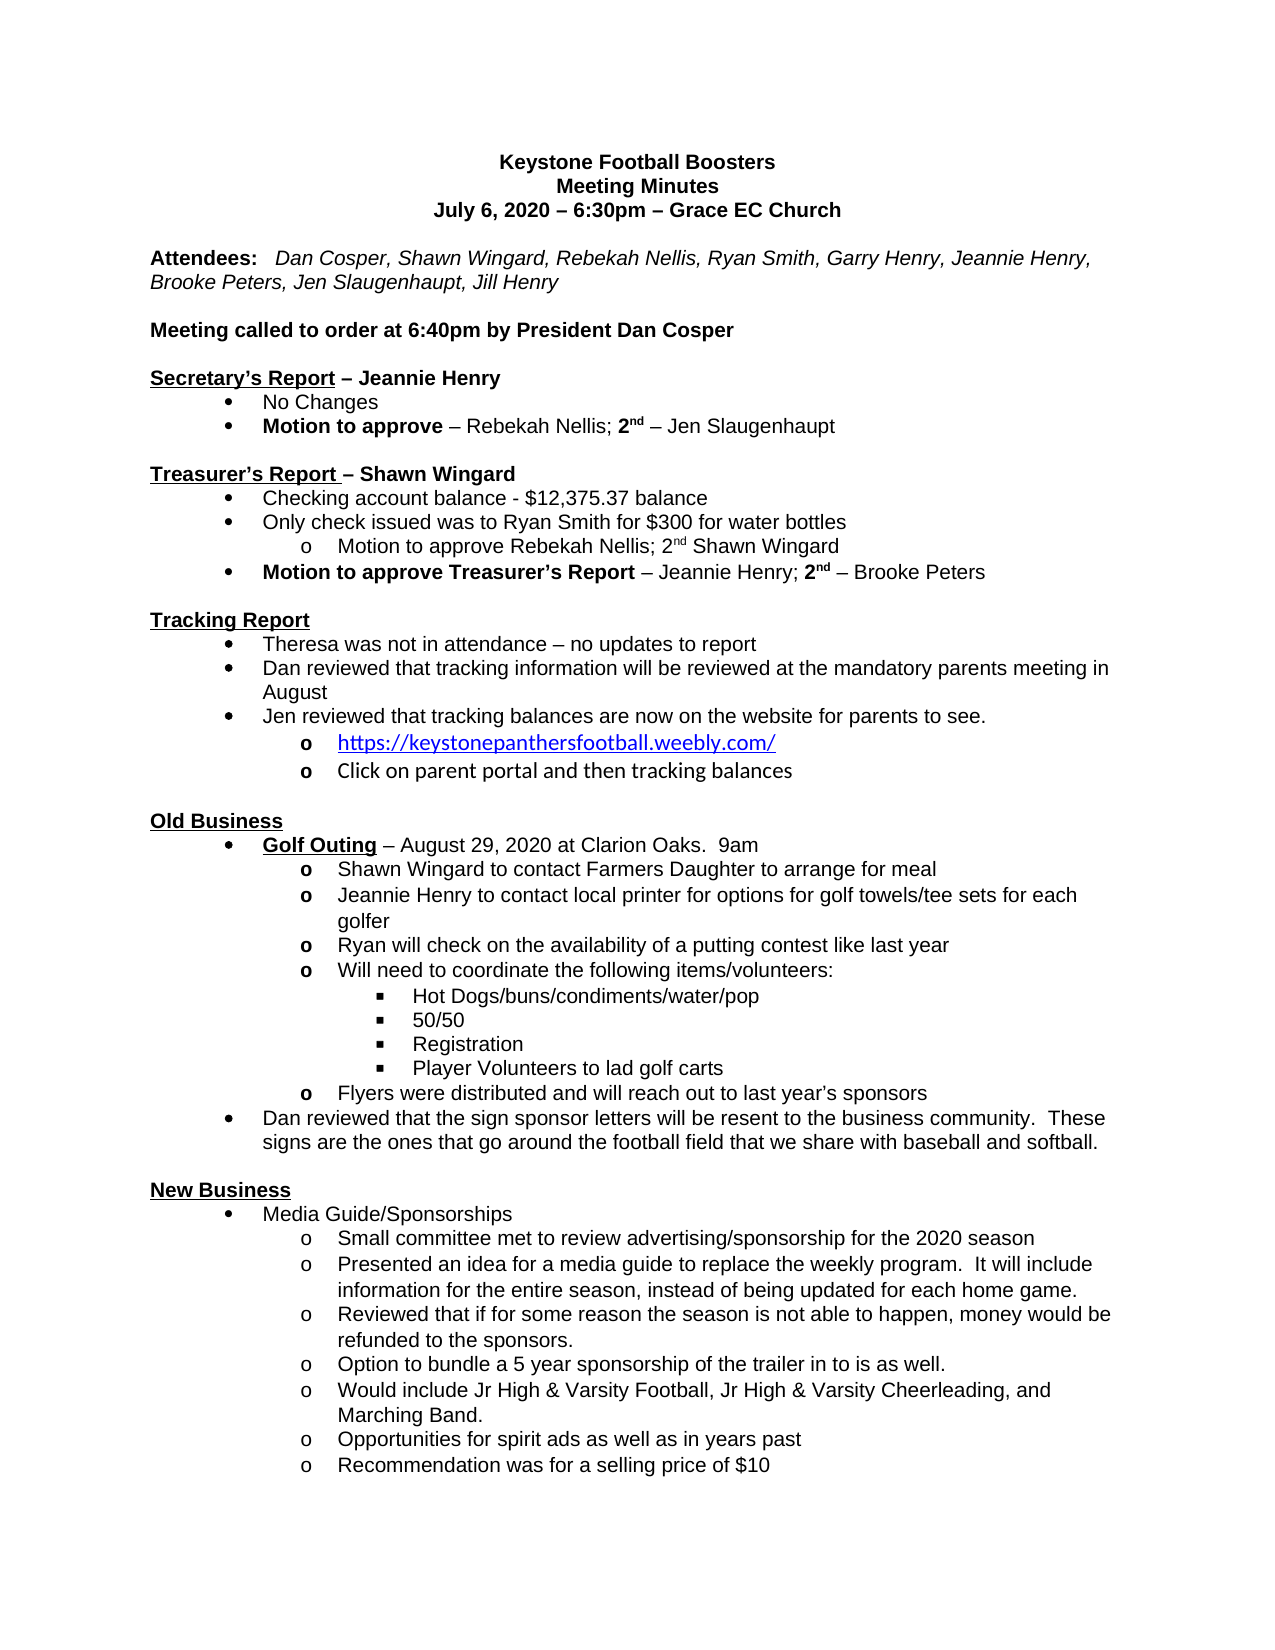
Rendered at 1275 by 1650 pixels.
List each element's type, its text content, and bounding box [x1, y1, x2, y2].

list Media Guide/Sponsorships [225, 1202, 1125, 1226]
list Golf Outing – August 29, 2020 at Clarion Oaks. 9am [225, 833, 1125, 857]
list Recommendation was for a selling price of $10 [300, 1453, 1125, 1479]
list Will need to coordinate the following items/volunteers: [300, 958, 1125, 984]
list Checking account balance - $12,375.37 balance [225, 486, 1125, 510]
list Theresa was not in attendance – no updates to report [225, 632, 1125, 656]
text Secretary’s Report – Jeannie Henry [150, 366, 1125, 389]
list Registration [375, 1032, 1125, 1056]
list Hot Dogs/buns/condiments/water/pop [375, 984, 1125, 1008]
list Click on parent portal and then tracking balances [300, 756, 1125, 785]
list Dan reviewed that tracking information will be reviewed at the mandatory parents meeting in August [225, 656, 1125, 704]
list https://keystonepanthersfootball.weebly.com/ [300, 728, 1125, 756]
list Flyers were distributed and will reach out to last year’s sponsors [300, 1080, 1125, 1106]
list No Changes [225, 389, 1125, 414]
list Shawn Wingard to contact Farmers Daughter to arrange for meal [300, 857, 1125, 883]
list Ryan will check on the availability of a putting contest like last year [300, 932, 1125, 958]
list Jeannie Henry to contact local printer for options for golf towels/tee sets for each golfer [300, 883, 1125, 932]
list Opportunities for spirit ads as well as in years past [300, 1427, 1125, 1453]
list 50/50 [375, 1008, 1125, 1032]
text Meeting called to order at 6:40pm by President Dan Cosper [150, 318, 1125, 342]
list Dan reviewed that the sign sponsor letters will be resent to the business community. These signs are the ones that go around the football field that we share with baseball and softball. [225, 1106, 1125, 1154]
list Jen reviewed that tracking balances are now on the website for parents to see. [225, 704, 1125, 728]
list Motion to approve – Rebekah Nellis; 2nd – Jen Slaugenhaupt [225, 414, 1125, 438]
list Motion to approve Treasurer’s Report – Jeannie Henry; 2nd – Brooke Peters [225, 559, 1125, 584]
text Treasurer’s Report – Shawn Wingard [150, 462, 1125, 486]
list Reviewed that if for some reason the season is not able to happen, money would be refunded to the sponsors. [300, 1302, 1125, 1352]
text Keystone Football Boosters [150, 150, 1125, 174]
text Attendees: Dan Cosper, Shawn Wingard, Rebekah Nellis, Ryan Smith, Garry Henry, Jeannie Henry, Brooke Peters, Jen Slaugenhaupt, Jill Henry [150, 246, 1125, 294]
list Would include Jr High & Varsity Football, Jr High & Varsity Cheerleading, and Marching Band. [300, 1377, 1125, 1427]
list Option to bundle a 5 year sponsorship of the trailer in to is as well. [300, 1352, 1125, 1377]
list Only check issued was to Ryan Smith for $300 for water bottles [225, 510, 1125, 534]
text July 6, 2020 – 6:30pm – Grace EC Church [150, 198, 1125, 222]
text New Business [150, 1178, 1125, 1202]
text Tracking Report [150, 608, 1125, 632]
list Player Volunteers to lad golf carts [375, 1056, 1125, 1080]
list Small committee met to review advertising/sponsorship for the 2020 season [300, 1226, 1125, 1252]
list Motion to approve Rebekah Nellis; 2nd Shawn Wingard [300, 534, 1125, 559]
list Presented an idea for a media guide to replace the weekly program. It will include information for the entire season, instead of being updated for each home game. [300, 1252, 1125, 1302]
text Old Business [150, 809, 1125, 833]
text Meeting Minutes [150, 174, 1125, 198]
